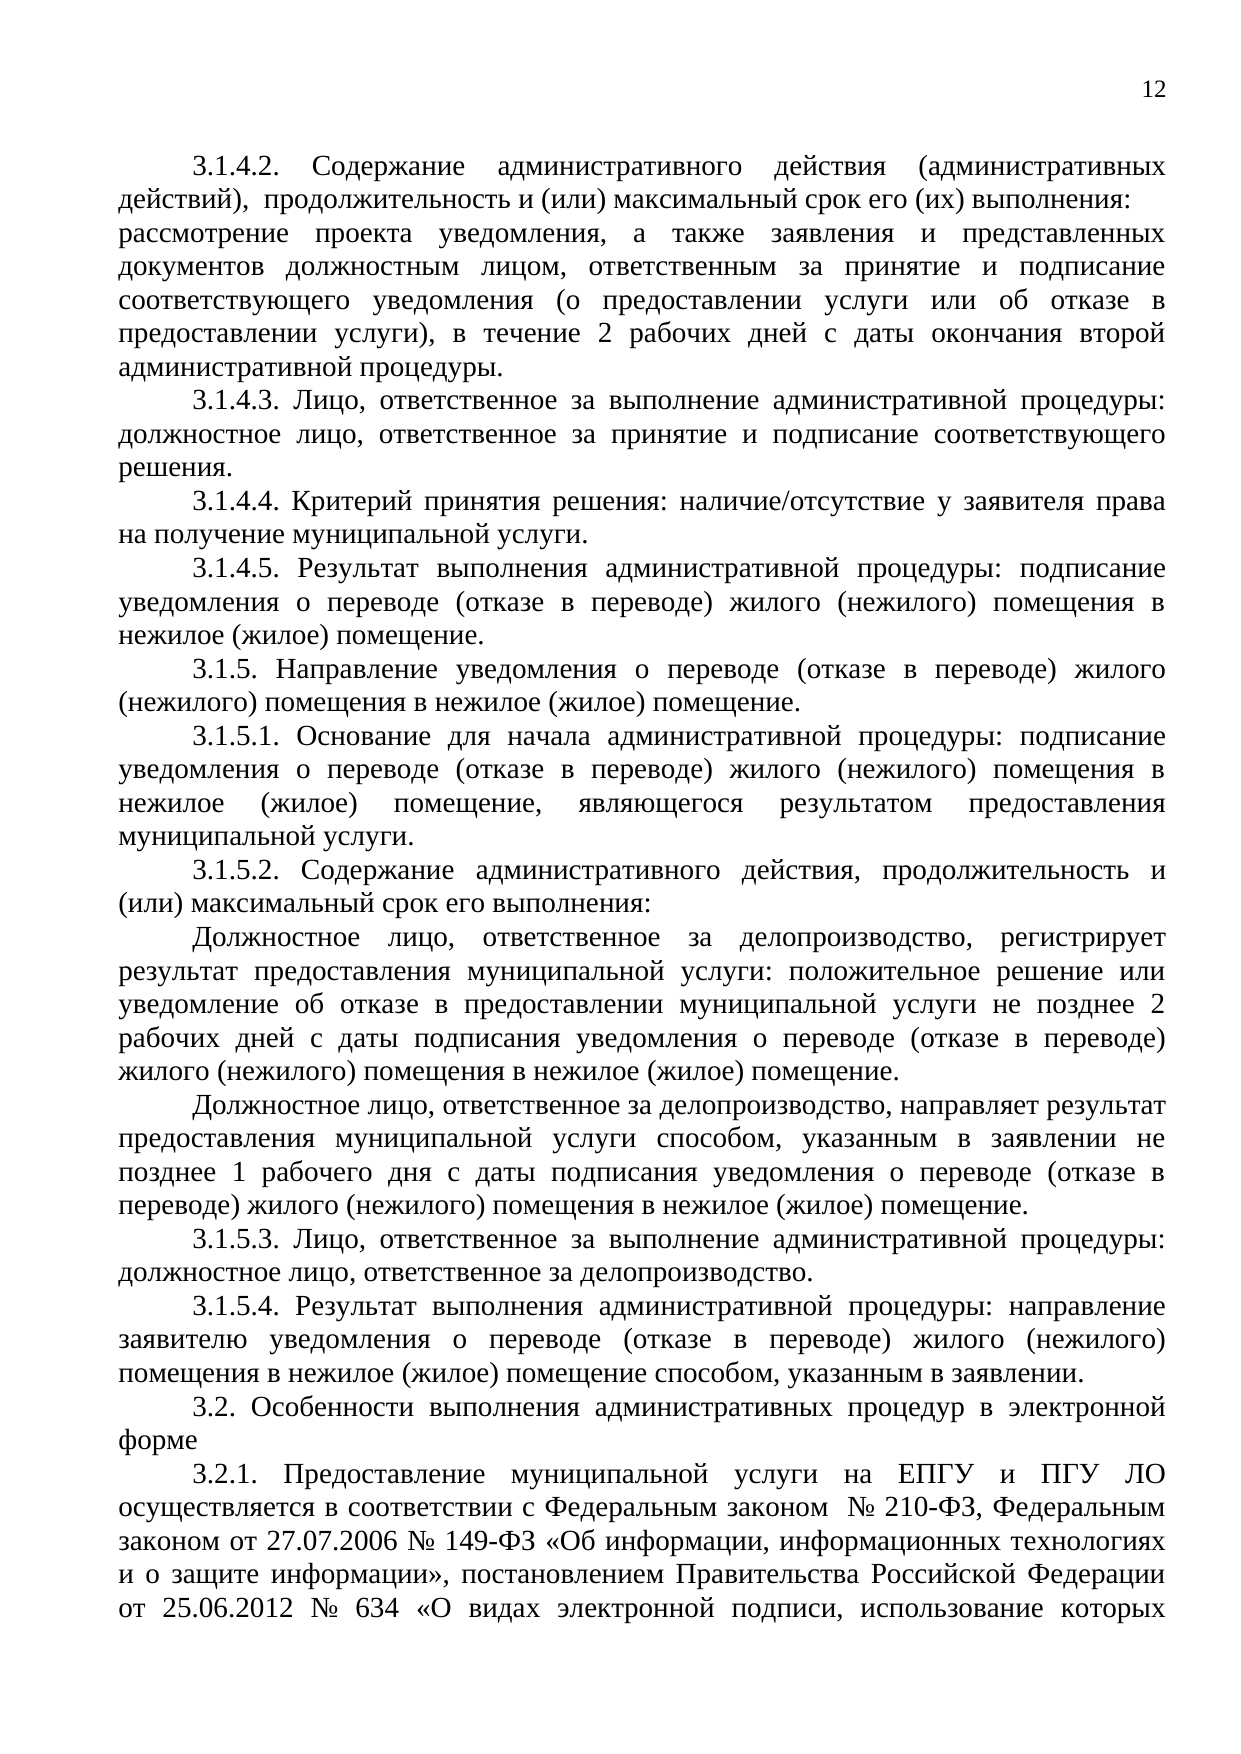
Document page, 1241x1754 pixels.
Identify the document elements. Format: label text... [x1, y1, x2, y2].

text рассмотрение проекта уведомления, а также заявления и представленных документов должностным лицом, ответственным за принятие и подписание соответствующего уведомления (о предоставлении услуги или об отказе в предоставлении услуги), в течение 2 рабочих дней с даты окончания второй административной процедуры. [118, 215, 1167, 382]
text 3.1.4.5. Результат выполнения административной процедуры: подписание уведомления о переводе (отказе в переводе) жилого (нежилого) помещения в нежилое (жилое) помещение. [118, 550, 1167, 651]
text Должностное лицо, ответственное за делопроизводство, направляет результат предоставления муниципальной услуги способом, указанным в заявлении не позднее 1 рабочего дня с даты подписания уведомления о переводе (отказе в переводе) жилого (нежилого) помещения в нежилое (жилое) помещение. [118, 1087, 1167, 1221]
text 3.1.4.3. Лицо, ответственное за выполнение административной процедуры: должностное лицо, ответственное за принятие и подписание соответствующего решения. [118, 382, 1167, 483]
text 3.1.5.2. Содержание административного действия, продолжительность и (или) максимальный срок его выполнения: [118, 852, 1167, 919]
text 3.2. Особенности выполнения административных процедур в электронной форме [118, 1389, 1167, 1456]
text 3.1.5.1. Основание для начала административной процедуры: подписание уведомления о переводе (отказе в переводе) жилого (нежилого) помещения в нежилое (жилое) помещение, являющегося результатом предоставления муниципальной услуги. [118, 718, 1167, 852]
text 3.1.4.4. Критерий принятия решения: наличие/отсутствие у заявителя права на получение муниципальной услуги. [118, 483, 1167, 550]
text Должностное лицо, ответственное за делопроизводство, регистрирует результат предоставления муниципальной услуги: положительное решение или уведомление об отказе в предоставлении муниципальной услуги не позднее 2 рабочих дней с даты подписания уведомления о переводе (отказе в переводе) жилого (нежилого) помещения в нежилое (жилое) помещение. [118, 919, 1167, 1087]
text 3.1.5. Направление уведомления о переводе (отказе в переводе) жилого (нежилого) помещения в нежилое (жилое) помещение. [118, 651, 1167, 718]
text 3.1.5.3. Лицо, ответственное за выполнение административной процедуры: должностное лицо, ответственное за делопроизводство. [118, 1221, 1167, 1288]
text 3.1.5.4. Результат выполнения административной процедуры: направление заявителю уведомления о переводе (отказе в переводе) жилого (нежилого) помещения в нежилое (жилое) помещение способом, указанным в заявлении. [118, 1288, 1167, 1389]
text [118, 1456, 1167, 1623]
text 3.1.4.2. Содержание административного действия (административных действий), продолжительность и (или) максимальный срок его (их) выполнения: [118, 148, 1167, 215]
